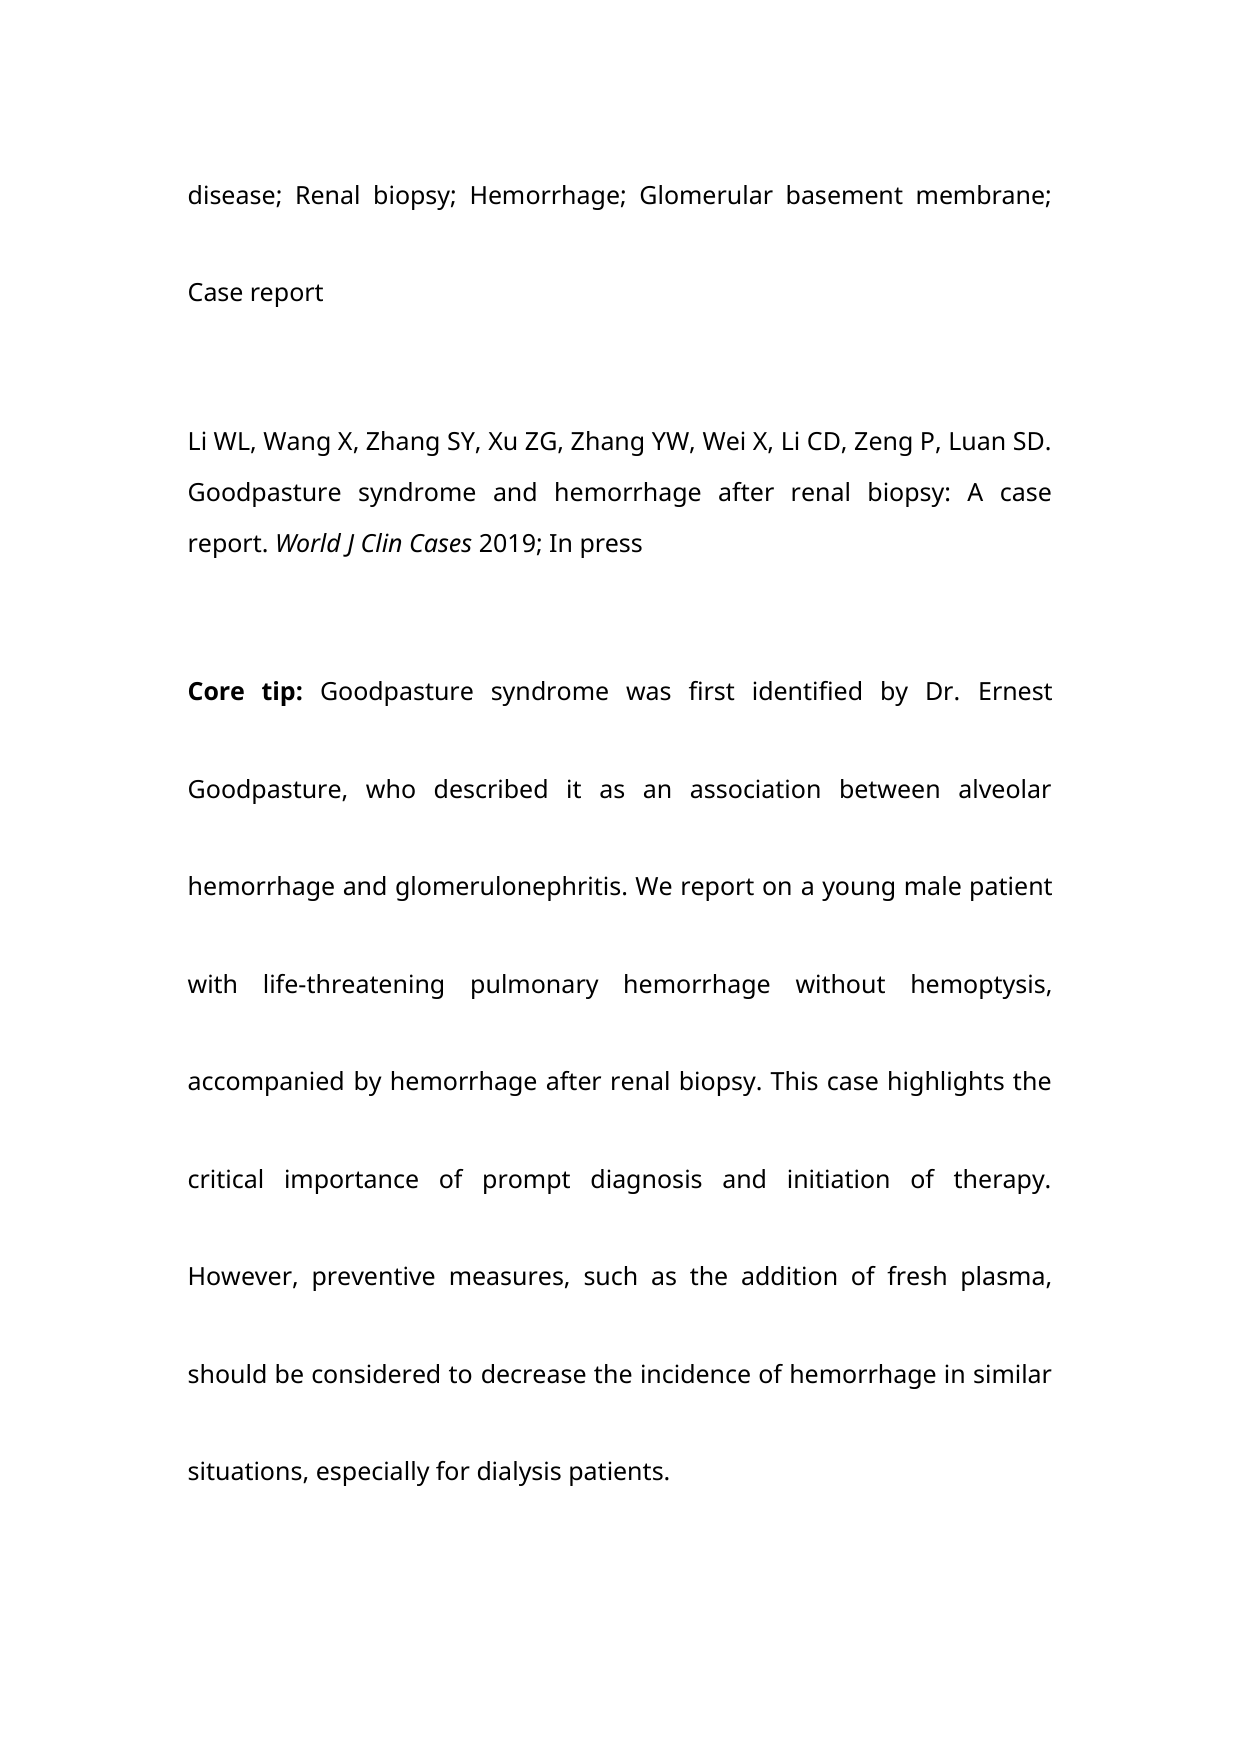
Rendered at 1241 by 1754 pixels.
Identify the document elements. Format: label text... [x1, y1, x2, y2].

text Li WL, Wang X, Zhang SY, Xu ZG, Zhang YW, Wei X, Li CD, Zeng P, Luan SD. Goodpasture syndrome and hemorrhage after renal biopsy: A case report. World J Clin Cases 2019; In press [187, 423, 1053, 559]
text Core tip: Goodpasture syndrome was first identified by Dr. Ernest Goodpasture, who described it as an association between alveolar hemorrhage and glomerulonephritis. We report on a young male patient with life-threatening pulmonary hemorrhage without hemoptysis, accompanied by hemorrhage after renal biopsy. This case highlights the critical importance of prompt diagnosis and initiation of therapy. However, preventive measures, such as the addition of fresh plasma, should be considered to decrease the incidence of hemorrhage in similar situations, especially for dialysis patients. [187, 658, 1053, 1503]
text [187, 162, 1053, 324]
